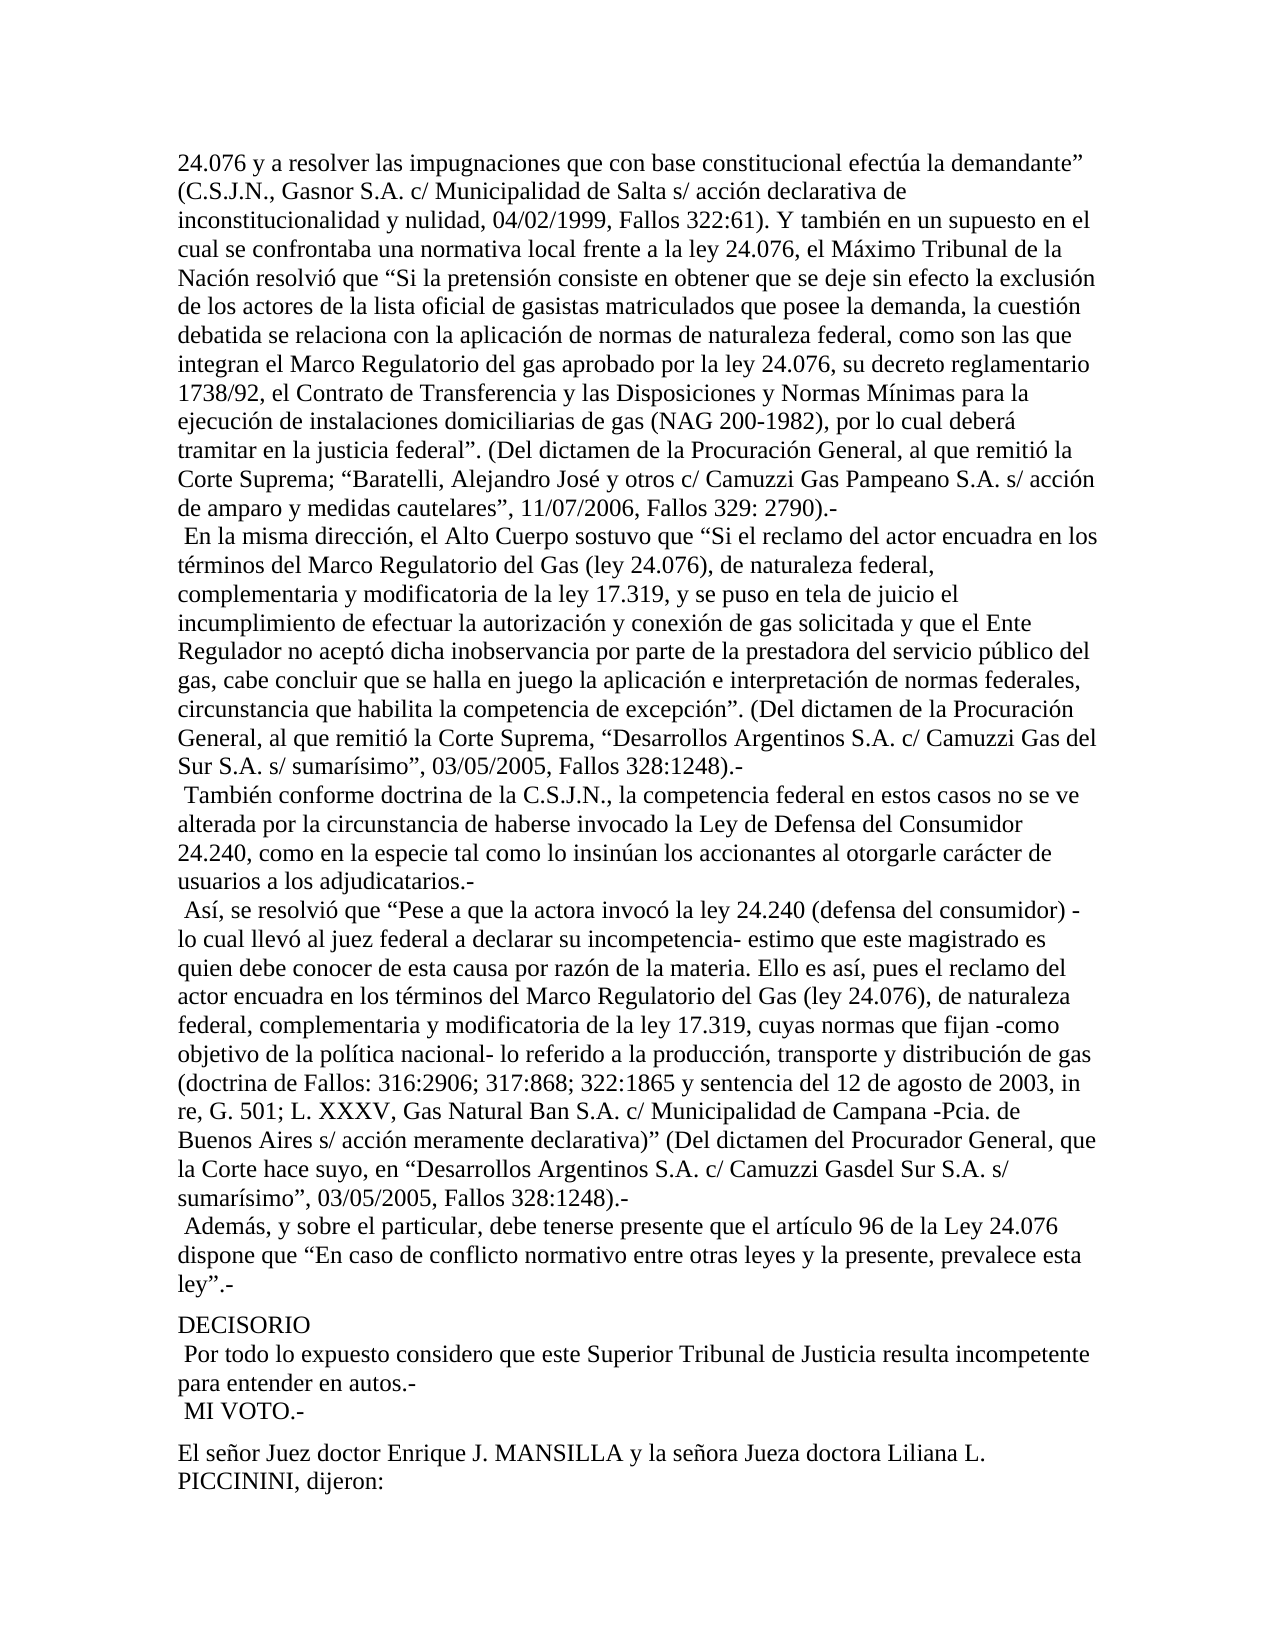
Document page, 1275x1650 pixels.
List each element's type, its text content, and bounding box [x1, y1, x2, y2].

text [177, 148, 1098, 1298]
text DECISORIO Por todo lo expuesto considero que este Superior Tribunal de Justicia resulta incompetente para entender en autos.- MI VOTO.- [177, 1310, 1098, 1425]
text El señor Juez doctor Enrique J. MANSILLA y la señora Jueza doctora Liliana L. PICCININI, dijeron: [177, 1438, 1098, 1495]
